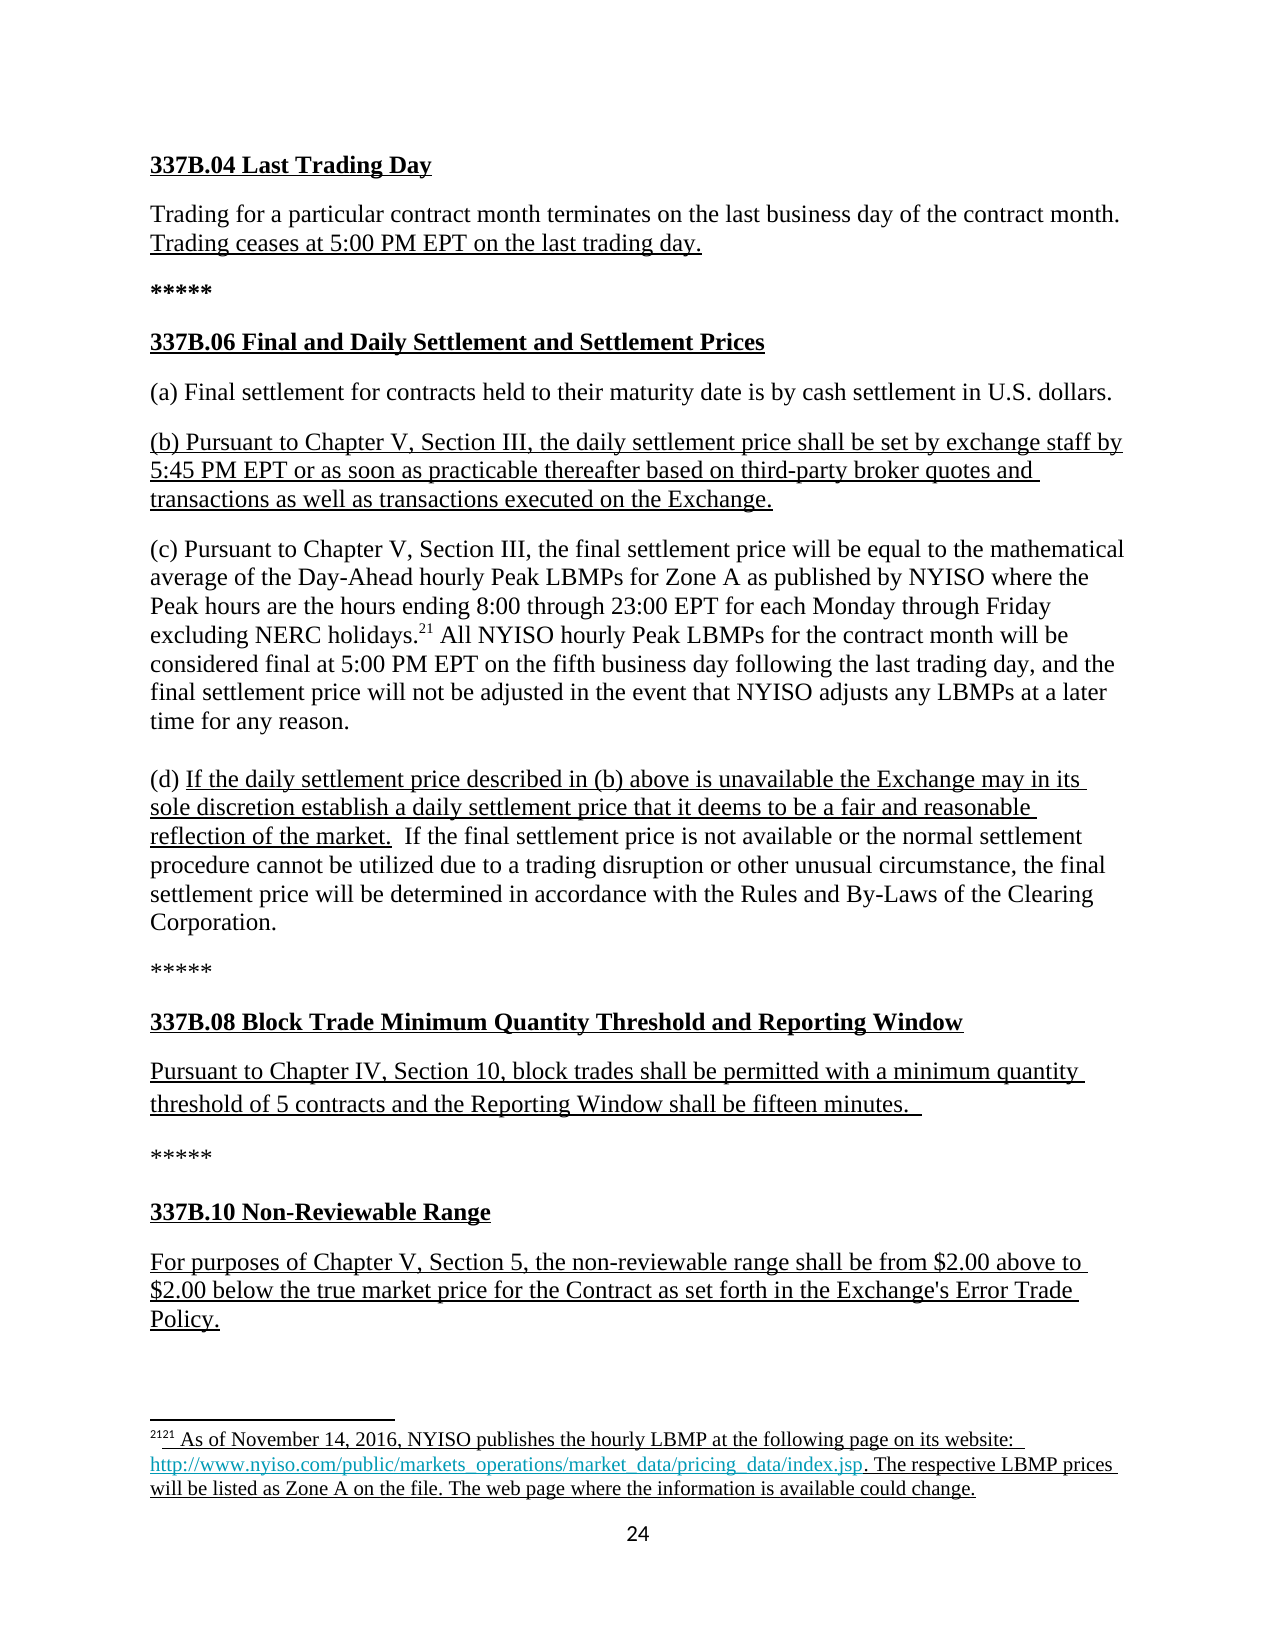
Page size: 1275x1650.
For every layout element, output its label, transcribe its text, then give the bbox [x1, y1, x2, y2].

text ***** [150, 957, 1125, 986]
text (a) Final settlement for contracts held to their maturity date is by cash settlement in U.S. dollars. [150, 377, 1125, 406]
text ***** [150, 278, 1125, 307]
text 337B.10 Non-Reviewable Range [150, 1197, 1125, 1226]
text (d) If the daily settlement price described in (b) above is unavailable the Exchange may in its sole discretion establish a daily settlement price that it deems to be a fair and reasonable reflection of the market. If the final settlement price is not available or the normal settlement procedure cannot be utilized due to a trading disruption or other unusual circumstance, the final settlement price will be determined in accordance with the Rules and By-Laws of the Clearing Corporation. [150, 764, 1125, 936]
text (b) Pursuant to Chapter V, Section III, the daily settlement price shall be set by exchange staff by 5:45 PM EPT or as soon as practicable thereafter based on third-party broker quotes and transactions as well as transactions executed on the Exchange. [150, 427, 1125, 513]
text For purposes of Chapter V, Section 5, the non-reviewable range shall be from $2.00 above to $2.00 below the true market price for the Contract as set forth in the Exchange's Error Trade Policy. [150, 1247, 1125, 1333]
text 337B.08 Block Trade Minimum Quantity Threshold and Reporting Window [150, 1007, 1125, 1035]
text (c) Pursuant to Chapter V, Section III, the final settlement price will be equal to the mathematical average of the Day-Ahead hourly Peak LBMPs for Zone A as published by NYISO where the Peak hours are the hours ending 8:00 through 23:00 EPT for each Monday through Friday excluding NERC holidays. All NYISO hourly Peak LBMPs for the contract month will be considered final at 5:00 PM EPT on the fifth business day following the last trading day, and the final settlement price will not be adjusted in the event that NYISO adjusts any LBMPs at a later time for any reason. [150, 534, 1125, 735]
text 337B.04 Last Trading Day [150, 150, 1125, 179]
text Pursuant to Chapter IV, Section 10, block trades shall be permitted with a minimum quantity threshold of 5 contracts and the Reporting Window shall be fifteen minutes. [150, 1056, 1125, 1118]
text ***** [150, 1143, 1125, 1172]
text Trading for a particular contract month terminates on the last business day of the contract month. Trading ceases at 5:00 PM EPT on the last trading day. [150, 199, 1125, 257]
text 337B.06 Final and Daily Settlement and Settlement Prices [150, 327, 1125, 356]
